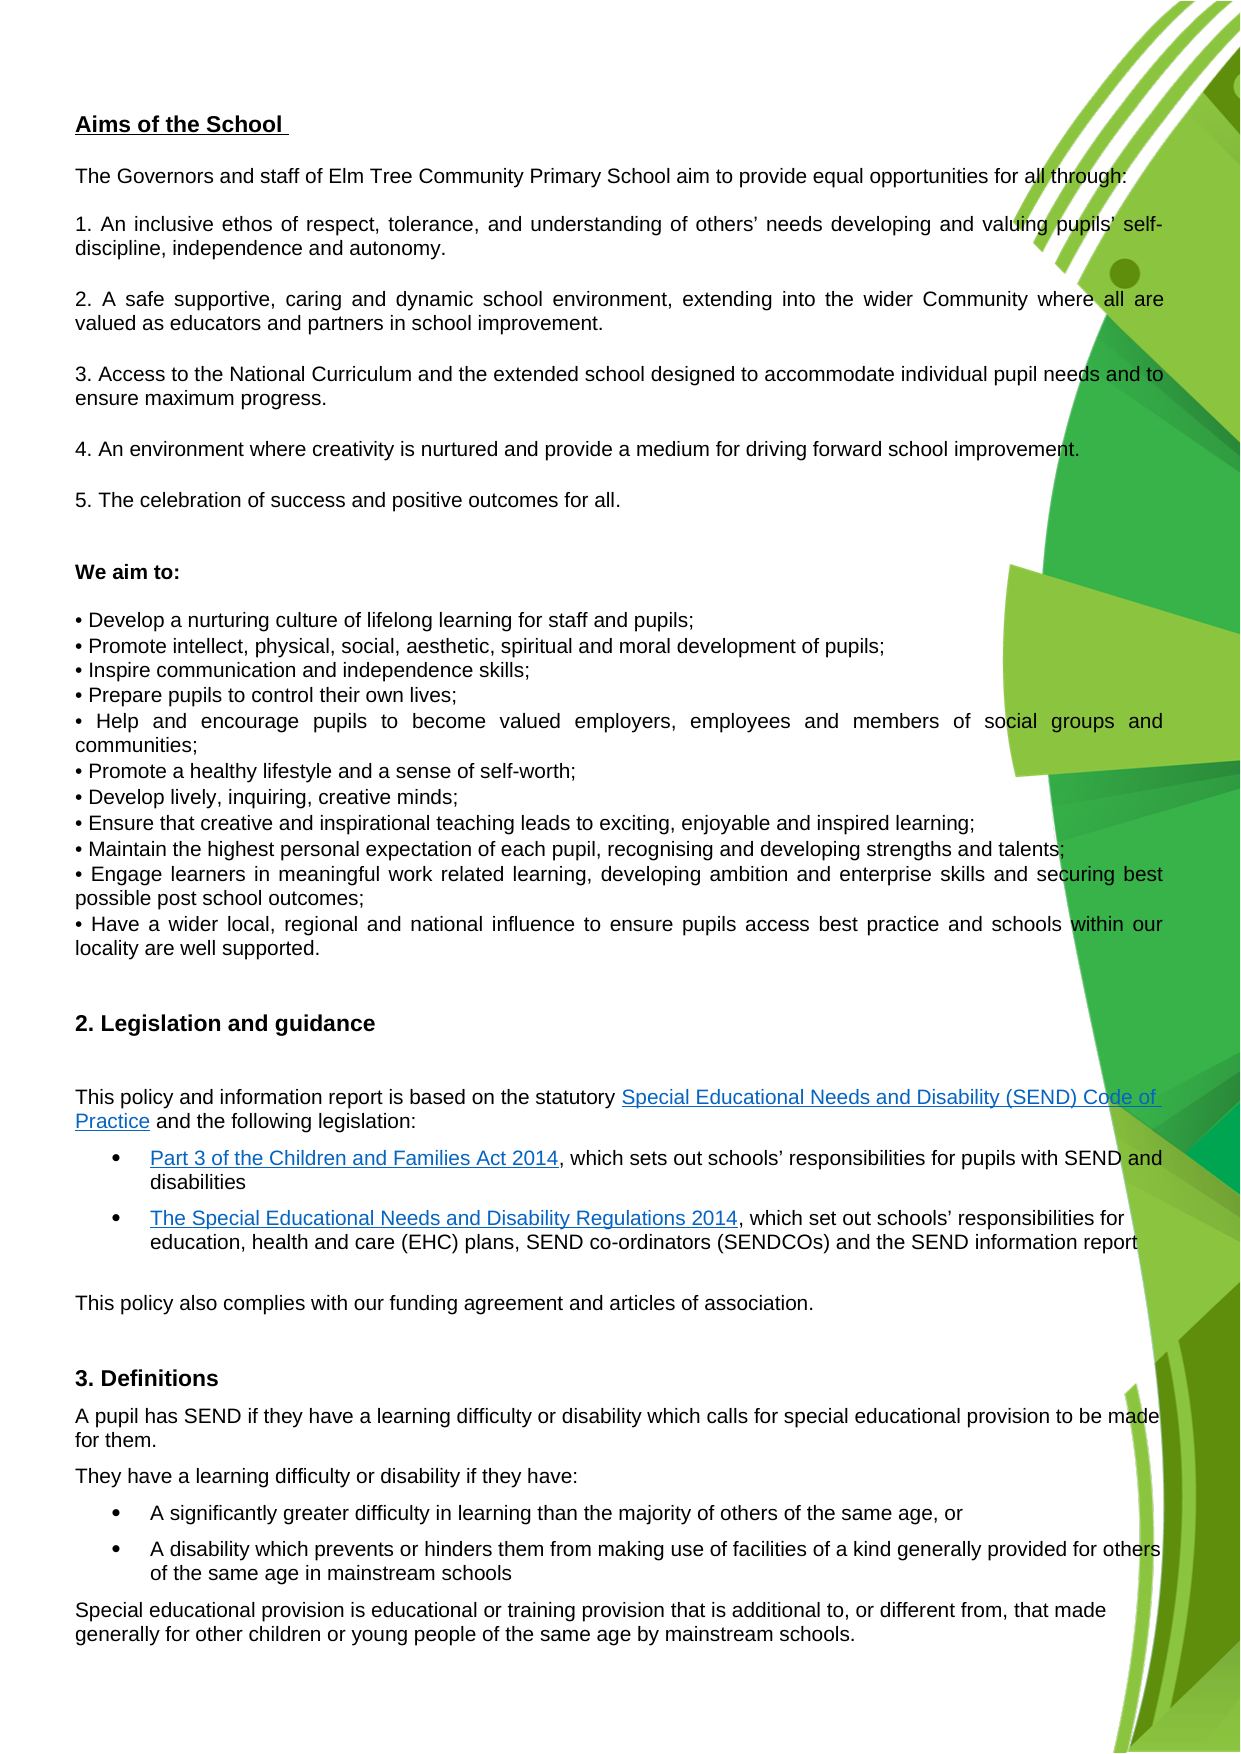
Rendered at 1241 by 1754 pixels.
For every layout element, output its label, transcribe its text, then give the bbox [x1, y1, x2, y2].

list The Special Educational Needs and Disability Regulations 2014, which set out schools’ responsibilities for education, health and care (EHC) plans, SEND co-ordinators (SENDCOs) and the SEND information report [112, 1206, 1165, 1254]
text This policy and information report is based on the statutory Special Educational Needs and Disability (SEND) Code of Practice and the following legislation: [75, 1085, 1165, 1133]
text • Ensure that creative and inspirational teaching leads to exciting, enjoyable and inspired learning; [75, 811, 1165, 834]
text • Have a wider local, regional and national influence to ensure pupils access best practice and schools within our locality are well supported. [75, 912, 1165, 960]
list Part 3 of the Children and Families Act 2014, which sets out schools’ responsibilities for pupils with SEND and disabilities [112, 1146, 1165, 1194]
list This policy also complies with our funding agreement and articles of association. [75, 1291, 1165, 1314]
subtitle 3. Definitions [75, 1364, 1165, 1391]
text 4. An environment where creativity is nurtured and provide a medium for driving forward school improvement. [75, 437, 1165, 461]
text Special educational provision is educational or training provision that is additional to, or different from, that made generally for other children or young people of the same age by mainstream schools. [75, 1597, 1165, 1645]
text 3. Access to the National Curriculum and the extended school designed to accommodate individual pupil needs and to ensure maximum progress. [75, 362, 1165, 410]
text We aim to: [75, 560, 1165, 584]
text • Maintain the highest personal expectation of each pupil, recognising and developing strengths and talents; [75, 836, 1165, 860]
text • Inspire communication and independence skills; [75, 657, 1165, 681]
text • Promote a healthy lifestyle and a sense of self-worth; [75, 759, 1165, 783]
text Aims of the School [75, 111, 1165, 138]
text • Develop a nurturing culture of lifelong learning for staff and pupils; [75, 608, 1165, 632]
text 5. The celebration of success and positive outcomes for all. [75, 488, 1165, 512]
text 1. An inclusive ethos of respect, tolerance, and understanding of others’ needs developing and valuing pupils’ self-discipline, independence and autonomy. [75, 212, 1165, 260]
subtitle 2. Legislation and guidance [75, 1010, 1165, 1036]
text • Promote intellect, physical, social, aesthetic, spiritual and moral development of pupils; [75, 633, 1165, 657]
text • Develop lively, inquiring, creative minds; [75, 785, 1165, 809]
text They have a learning difficulty or disability if they have: [75, 1464, 1165, 1488]
text • Help and encourage pupils to become valued employers, employees and members of social groups and communities; [75, 709, 1165, 757]
text A pupil has SEND if they have a learning difficulty or disability which calls for special educational provision to be made for them. [75, 1403, 1165, 1451]
text • Prepare pupils to control their own lives; [75, 683, 1165, 707]
picture [990, 1, 1241, 1753]
list A disability which prevents or hinders them from making use of facilities of a kind generally provided for others of the same age in mainstream schools [112, 1537, 1165, 1585]
list A significantly greater difficulty in learning than the majority of others of the same age, or [112, 1500, 1165, 1524]
text 2. A safe supportive, caring and dynamic school environment, extending into the wider Community where all are valued as educators and partners in school improvement. [75, 287, 1165, 335]
text • Engage learners in meaningful work related learning, developing ambition and enterprise skills and securing best possible post school outcomes; [75, 862, 1165, 910]
text The Governors and staff of Elm Tree Community Primary School aim to provide equal opportunities for all through: [75, 164, 1165, 188]
